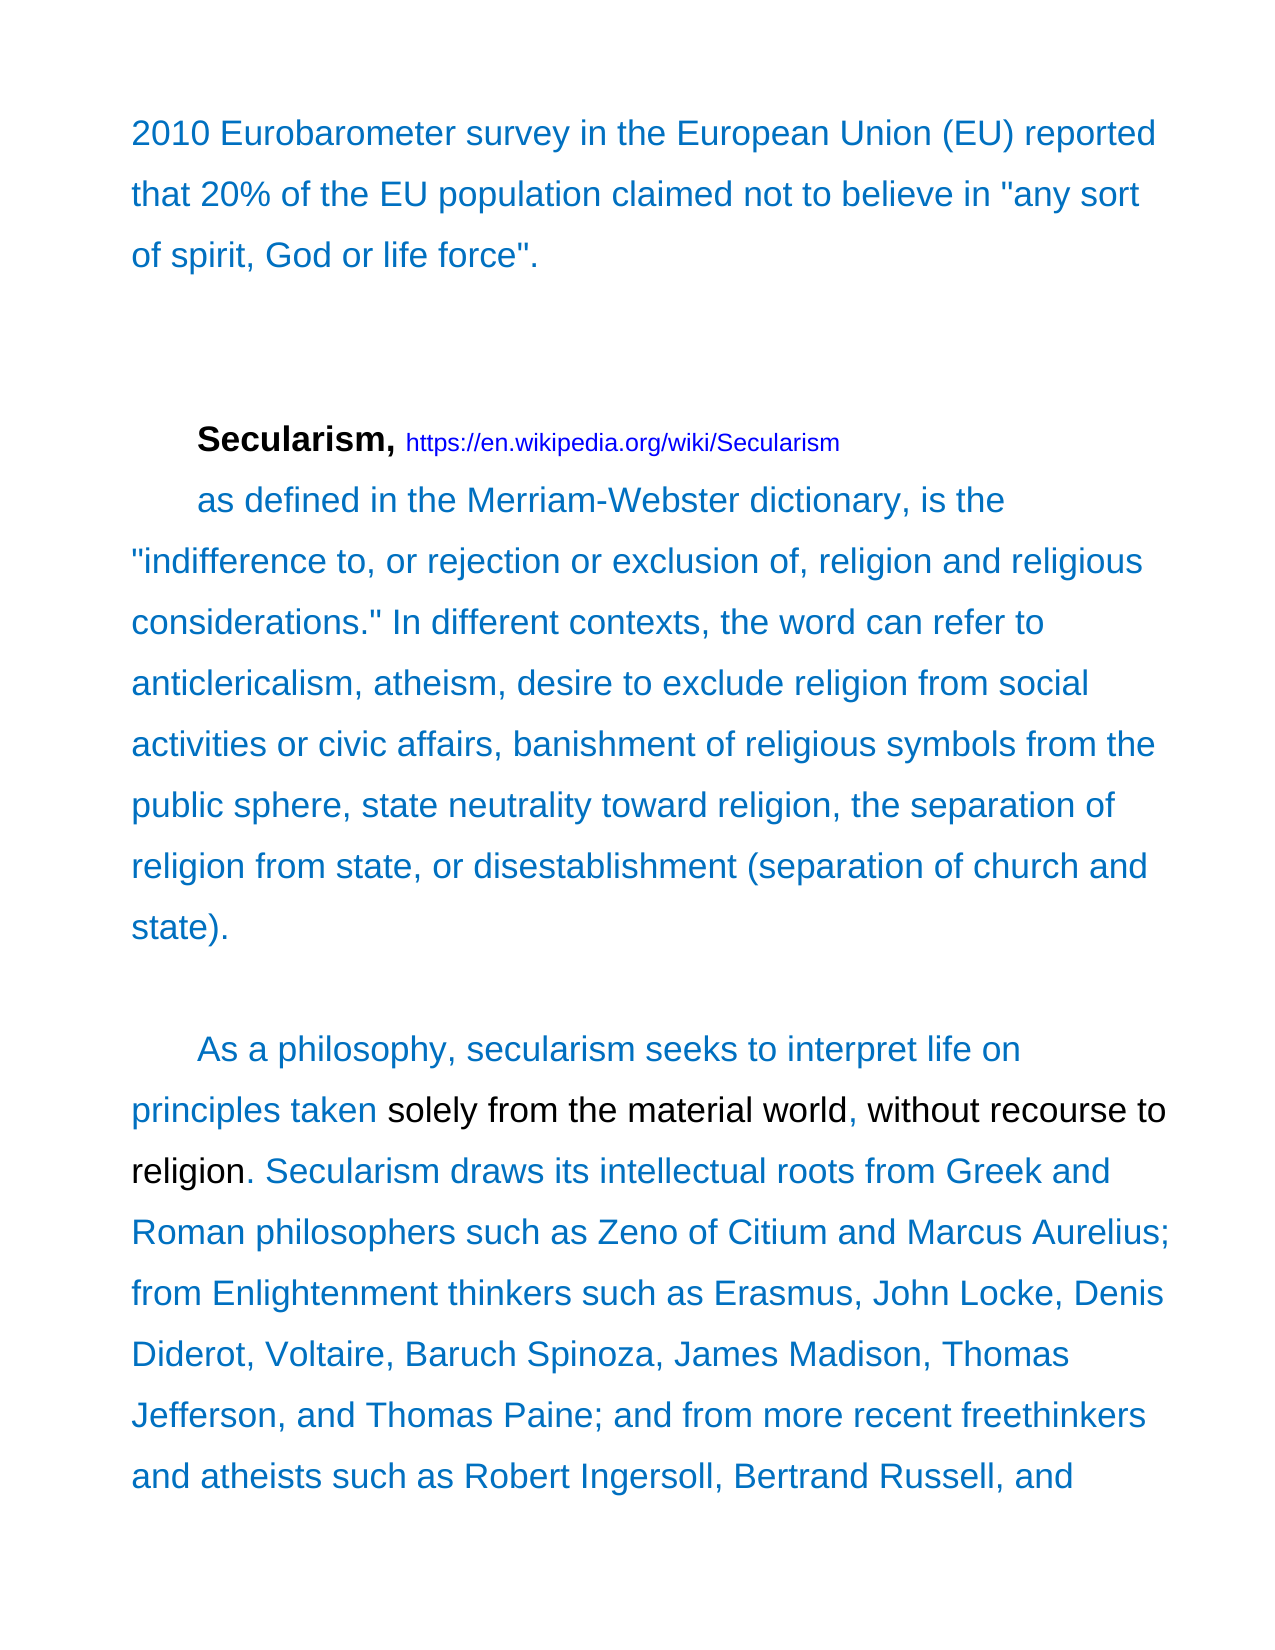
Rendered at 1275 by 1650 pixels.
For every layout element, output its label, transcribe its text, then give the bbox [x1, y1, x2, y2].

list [131, 112, 1172, 275]
list Secularism, https://en.wikipedia.org/wiki/Secularism [131, 418, 1172, 458]
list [131, 1028, 1172, 1496]
list as defined in the Merriam-Webster dictionary, is the "indifference to, or rejection or exclusion of, religion and religious considerations." In different contexts, the word can refer to anticlericalism, atheism, desire to exclude religion from social activities or civic affairs, banishment of religious symbols from the public sphere, state neutrality toward religion, the separation of religion from state, or disestablishment (separation of church and state). [131, 479, 1172, 947]
